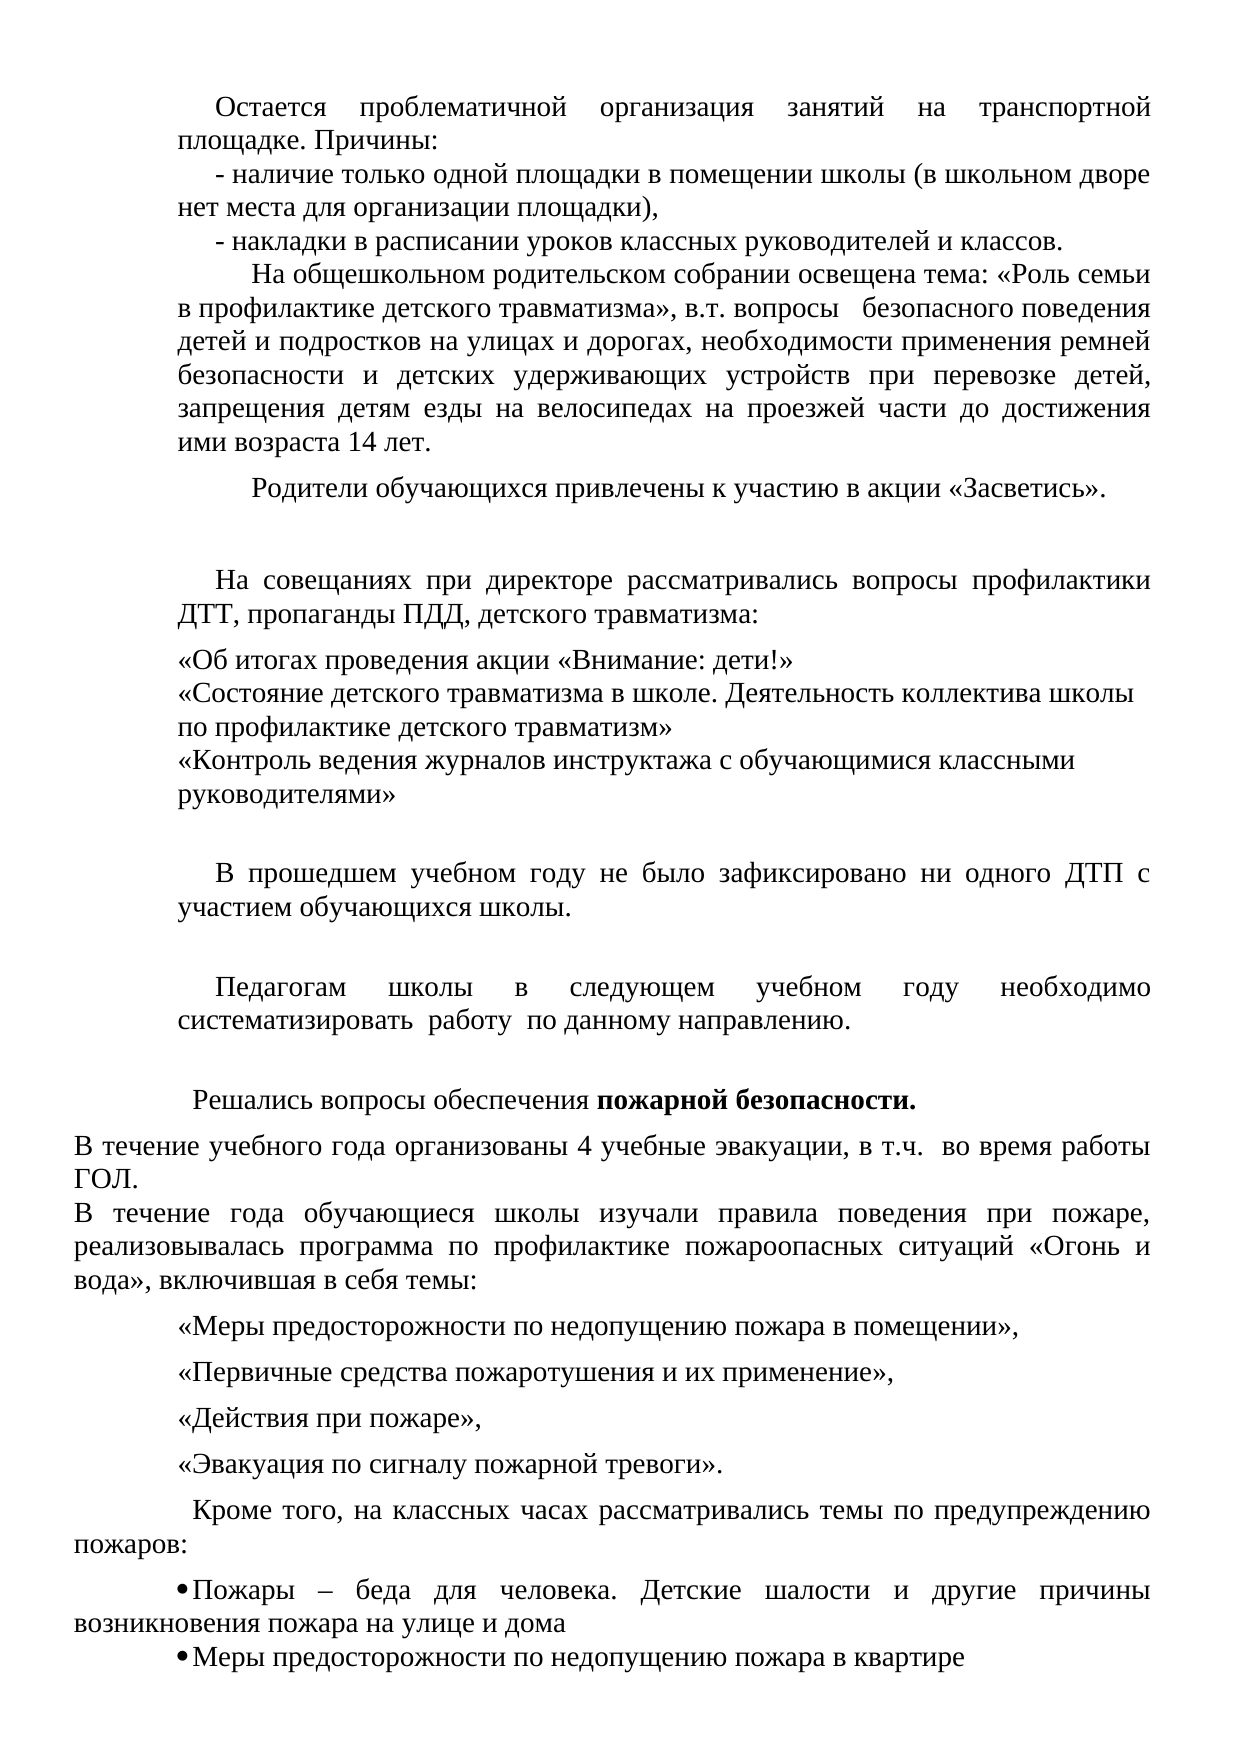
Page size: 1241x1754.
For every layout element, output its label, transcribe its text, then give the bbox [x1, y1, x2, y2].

text - наличие только одной площадки в помещении школы (в школьном дворе нет места для организации площадки), [177, 156, 1152, 223]
text «Об итогах проведения акции «Внимание: дети!» [177, 642, 1152, 675]
text «Первичные средства пожаротушения и их применение», [74, 1354, 1152, 1388]
text Решались вопросы обеспечения пожарной безопасности. [74, 1082, 1152, 1115]
text Остается проблематичной организация занятий на транспортной площадке. Причины: [177, 89, 1152, 156]
list Пожары – беда для человека. Детские шалости и другие причины возникновения пожара на улице и дома [74, 1572, 1152, 1639]
text «Состояние детского травматизма в школе. Деятельность коллектива школы по профилактике детского травматизм» [177, 675, 1152, 742]
text В течение учебного года организованы 4 учебные эвакуации, в т.ч. во время работы ГОЛ. [74, 1128, 1152, 1195]
text На совещаниях при директоре рассматривались вопросы профилактики ДТТ, пропаганды ПДД, детского травматизма: [177, 562, 1152, 629]
text «Действия при пожаре», [74, 1400, 1152, 1434]
text «Меры предосторожности по недопущению пожара в помещении», [74, 1308, 1152, 1342]
text «Эвакуация по сигналу пожарной тревоги». [74, 1446, 1152, 1480]
text Кроме того, на классных часах рассматривались темы по предупреждению пожаров: [74, 1492, 1152, 1559]
text - накладки в расписании уроков классных руководителей и классов. [177, 223, 1152, 256]
text Родители обучающихся привлечены к участию в акции «Засветись». [177, 470, 1152, 504]
text На общешкольном родительском собрании освещена тема: «Роль семьи в профилактике детского травматизма», в.т. вопросы безопасного поведения детей и подростков на улицах и дорогах, необходимости применения ремней безопасности и детских удерживающих устройств при перевозке детей, запрещения детям езды на велосипедах на проезжей части до достижения ими возраста 14 лет. [177, 256, 1152, 458]
text В течение года обучающиеся школы изучали правила поведения при пожаре, реализовывалась программа по профилактике пожароопасных ситуаций «Огонь и вода», включившая в себя темы: [74, 1195, 1152, 1296]
text В прошедшем учебном году не было зафиксировано ни одного ДТП с участием обучающихся школы. [177, 856, 1152, 923]
text «Контроль ведения журналов инструктажа с обучающимися классными руководителями» [177, 742, 1152, 809]
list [74, 1639, 1152, 1673]
text Педагогам школы в следующем учебном году необходимо систематизировать работу по данному направлению. [177, 969, 1152, 1036]
